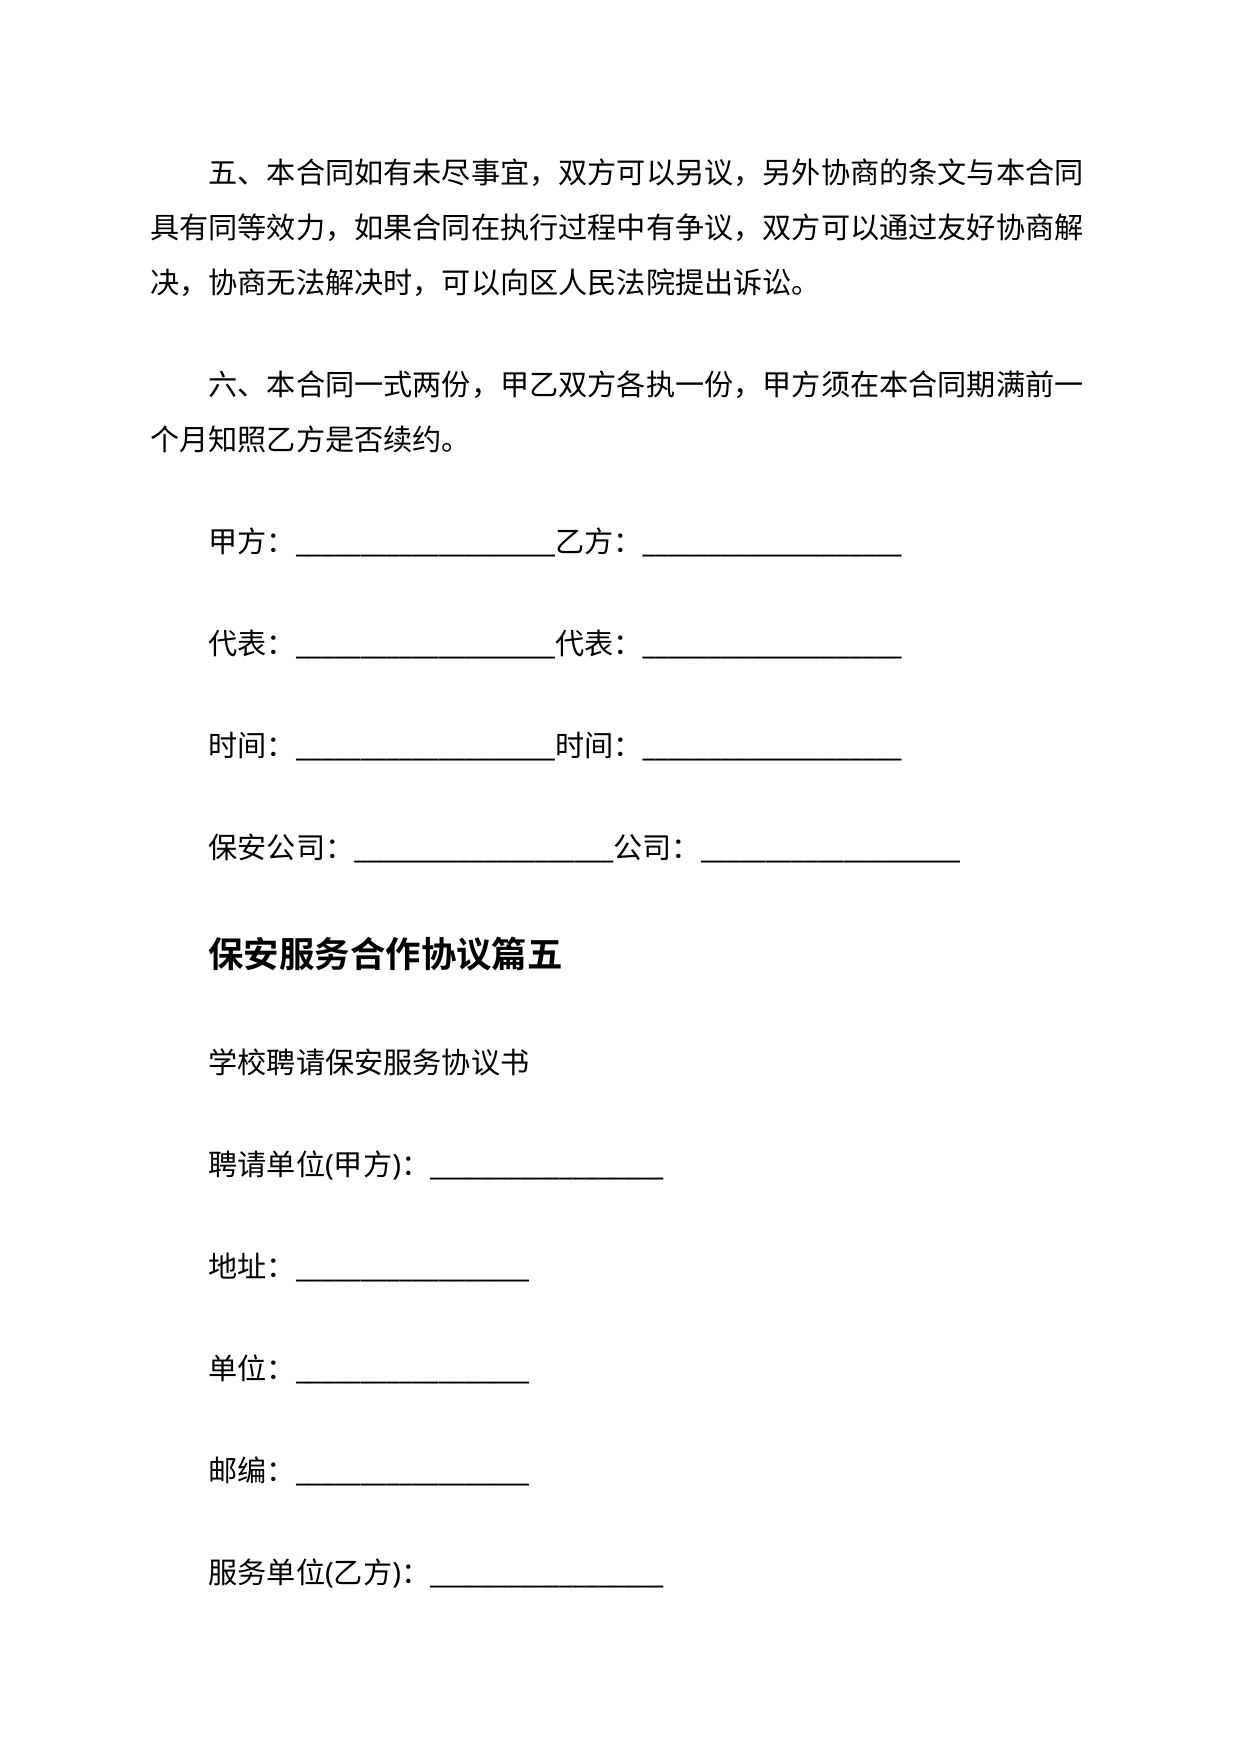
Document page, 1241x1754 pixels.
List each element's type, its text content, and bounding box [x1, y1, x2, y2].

text 聘请单位(甲方)：__________________ [150, 1141, 1090, 1184]
text 六、本合同一式两份，甲乙双方各执一份，甲方须在本合同期满前一个月知照乙方是否续约。 [150, 362, 1090, 459]
text 学校聘请保安服务协议书 [150, 1039, 1090, 1082]
text 保安公司：____________________公司：____________________ [150, 824, 1090, 867]
text 地址：__________________ [150, 1243, 1090, 1286]
text 单位：__________________ [150, 1345, 1090, 1388]
text 邮编：__________________ [150, 1447, 1090, 1490]
text 服务单位(乙方)：__________________ [150, 1549, 1090, 1592]
text 代表：____________________代表：____________________ [150, 620, 1090, 663]
text 五、本合同如有未尽事宜，双方可以另议，另外协商的条文与本合同具有同等效力，如果合同在执行过程中有争议，双方可以通过友好协商解决，协商无法解决时，可以向区人民法院提出诉讼。 [150, 150, 1090, 302]
text 时间：____________________时间：____________________ [150, 722, 1090, 764]
text 甲方：____________________乙方：____________________ [150, 518, 1090, 561]
text 保安服务合作协议篇五 [150, 926, 1090, 977]
